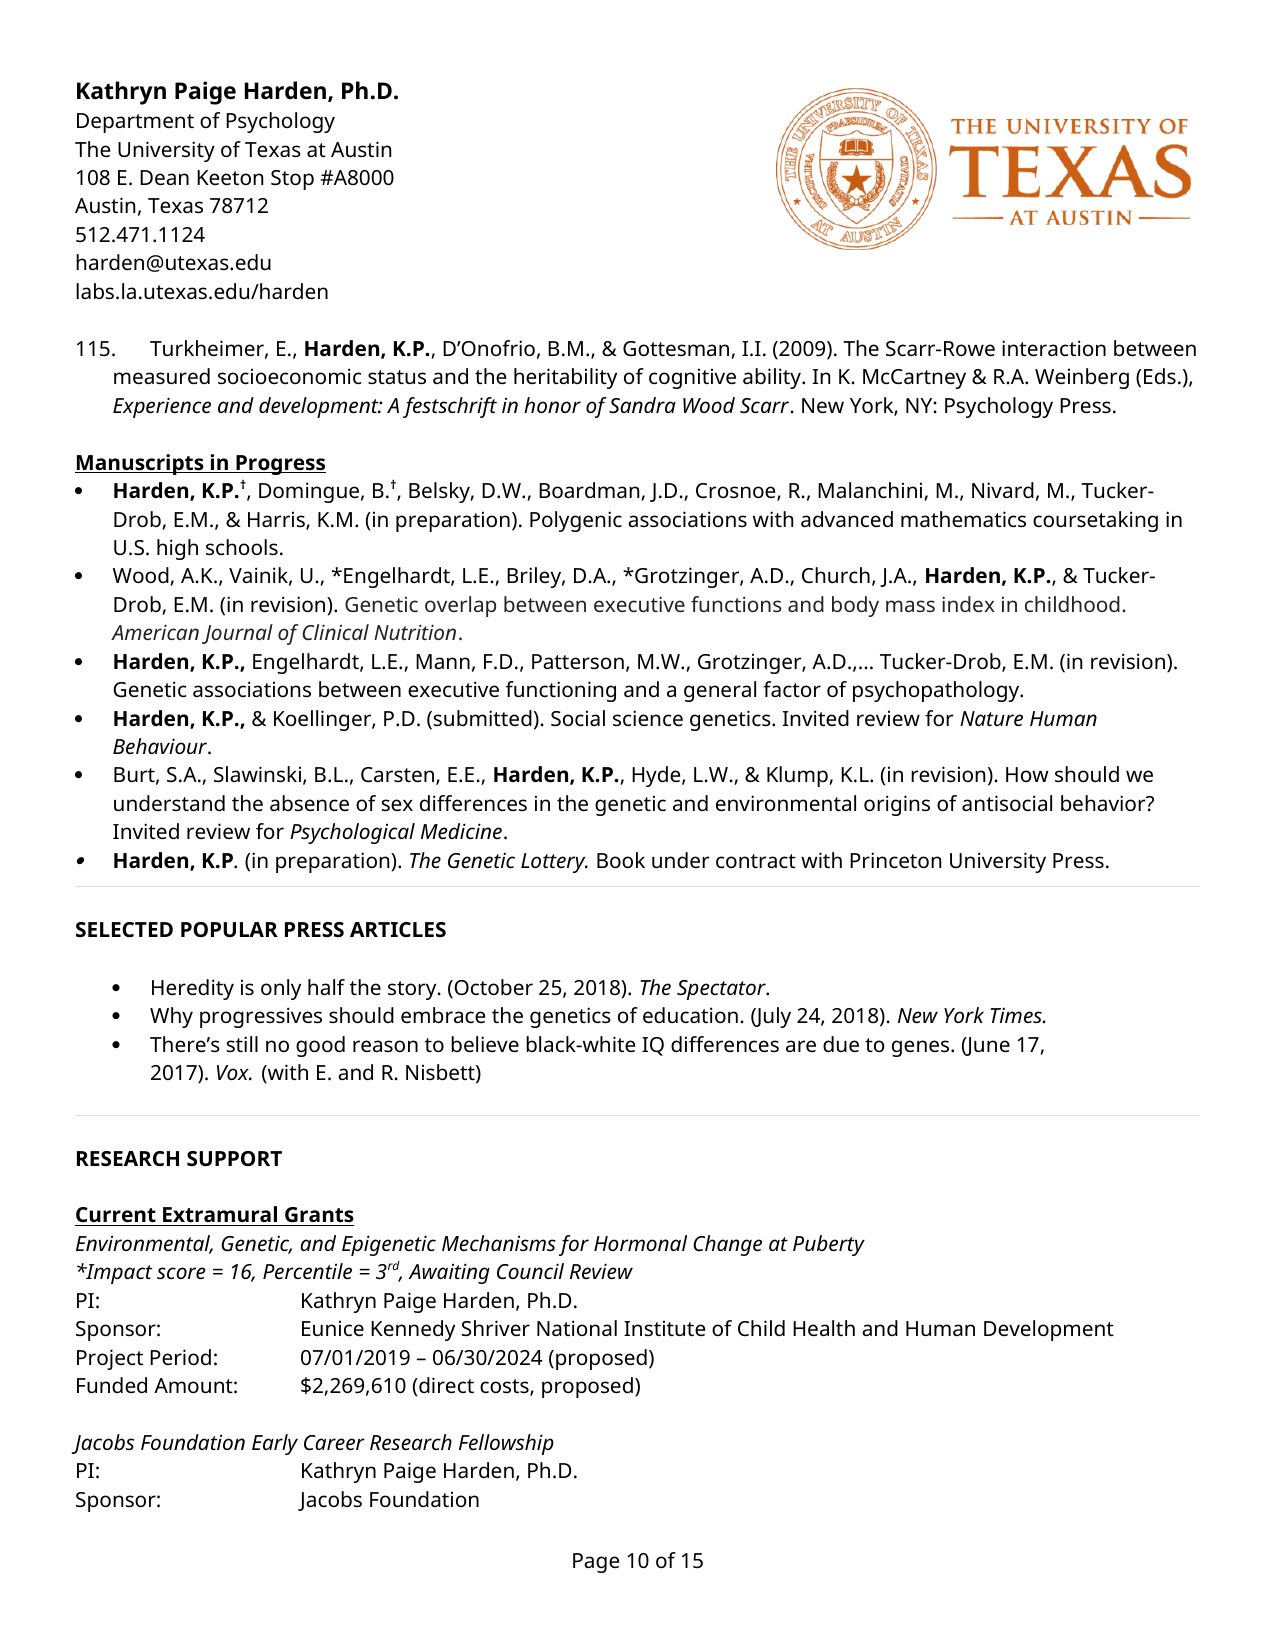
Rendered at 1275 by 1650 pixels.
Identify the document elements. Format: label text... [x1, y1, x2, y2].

list Why progressives should embrace the genetics of education. (July 24, 2018). New York Times. [112, 1001, 1200, 1030]
list Harden, K.P.†, Domingue, B.†, Belsky, D.W., Boardman, J.D., Crosnoe, R., Malanchini, M., Nivard, M., Tucker-Drob, E.M., & Harris, K.M. (in preparation). Polygenic associations with advanced mathematics coursetaking in U.S. high schools. [75, 476, 1200, 562]
text RESEARCH SUPPORT [75, 1144, 1200, 1172]
list Harden, K.P. (in preparation). The Genetic Lottery. Book under contract with Princeton University Press. [75, 846, 1200, 874]
list Harden, K.P., Engelhardt, L.E., Mann, F.D., Patterson, M.W., Grotzinger, A.D.,… Tucker-Drob, E.M. (in revision). Genetic associations between executive functioning and a general factor of psychopathology. [75, 647, 1200, 704]
text Project Period: 07/01/2019 – 06/30/2024 (proposed) [75, 1343, 1200, 1371]
text *Impact score = 16, Percentile = 3rd, Awaiting Council Review [75, 1257, 1200, 1286]
text Manuscripts in Progress [75, 448, 1200, 476]
list Heredity is only half the story. (October 25, 2018). The Spectator. [112, 973, 1200, 1001]
list Wood, A.K., Vainik, U., *Engelhardt, L.E., Briley, D.A., *Grotzinger, A.D., Church, J.A., Harden, K.P., & Tucker-Drob, E.M. (in revision). Genetic overlap between executive functions and body mass index in childhood. American Journal of Clinical Nutrition. [75, 562, 1200, 647]
text Jacobs Foundation Early Career Research Fellowship [75, 1428, 1200, 1457]
text Funded Amount: $2,269,610 (direct costs, proposed) [75, 1371, 1200, 1400]
list There’s still no good reason to believe black-white IQ differences are due to genes. (June 17, 2017). Vox. (with E. and R. Nisbett) [112, 1030, 1200, 1087]
text Current Extramural Grants [75, 1201, 1200, 1229]
text SELECTED POPULAR PRESS ARTICLES [75, 916, 1200, 944]
list Harden, K.P., & Koellinger, P.D. (submitted). Social science genetics. Invited review for Nature Human Behaviour. [75, 704, 1200, 761]
text Sponsor: Jacobs Foundation [75, 1485, 1200, 1513]
text Environmental, Genetic, and Epigenetic Mechanisms for Hormonal Change at Puberty [75, 1229, 1200, 1257]
text PI: Kathryn Paige Harden, Ph.D. [75, 1457, 1200, 1485]
list Burt, S.A., Slawinski, B.L., Carsten, E.E., Harden, K.P., Hyde, L.W., & Klump, K.L. (in revision). How should we understand the absence of sex differences in the genetic and environmental origins of antisocial behavior? Invited review for Psychological Medicine. [75, 761, 1200, 846]
picture [765, 84, 1207, 254]
list Turkheimer, E., Harden, K.P., D’Onofrio, B.M., & Gottesman, I.I. (2009). The Scarr-Rowe interaction between measured socioeconomic status and the heritability of cognitive ability. In K. McCartney & R.A. Weinberg (Eds.), Experience and development: A festschrift in honor of Sandra Wood Scarr. New York, NY: Psychology Press. [75, 334, 1200, 419]
text Sponsor: Eunice Kennedy Shriver National Institute of Child Health and Human Development [75, 1314, 1200, 1343]
text PI: Kathryn Paige Harden, Ph.D. [75, 1286, 1200, 1314]
